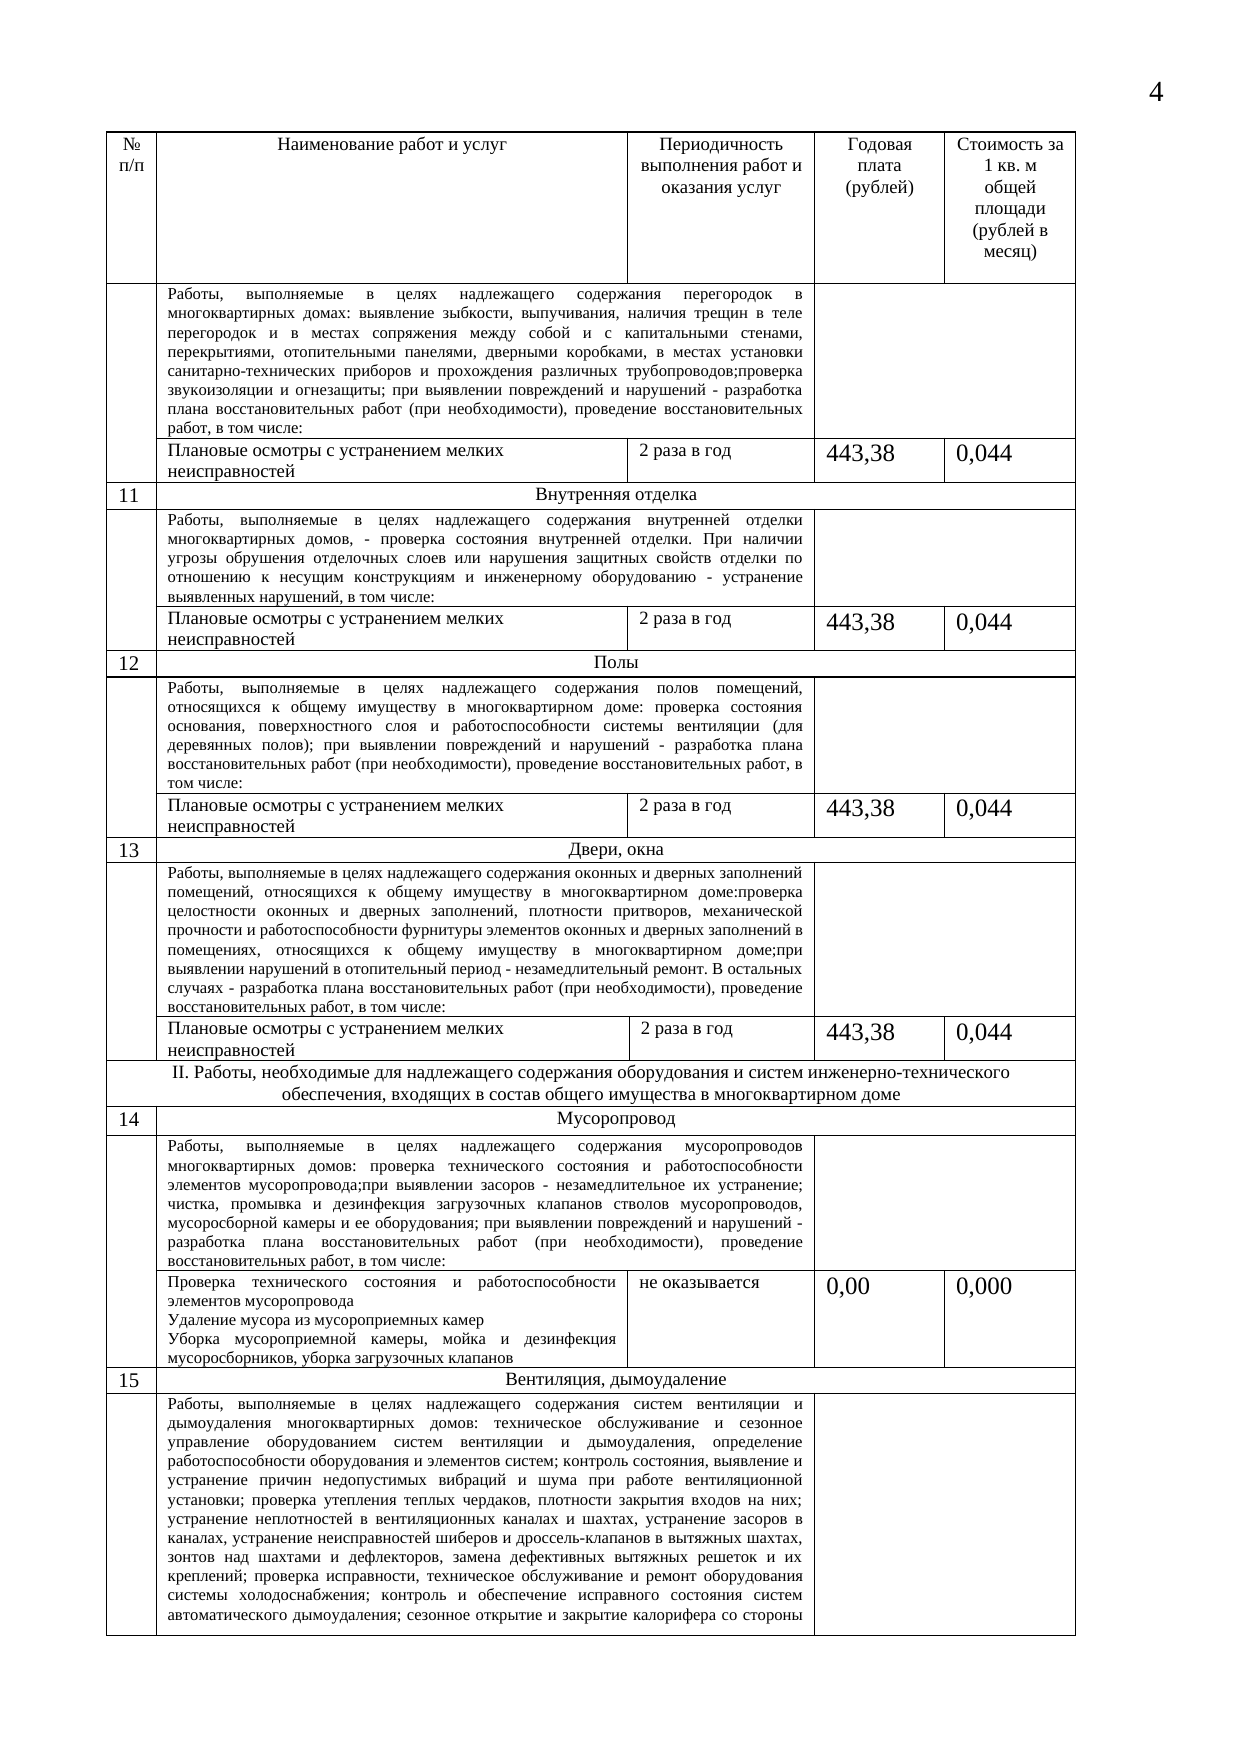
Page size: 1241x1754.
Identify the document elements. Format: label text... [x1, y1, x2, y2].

table_cell 443,38 [815, 1017, 944, 1060]
table_cell Работы, выполняемые в целях надлежащего содержания мусоропроводов многоквартирных домов: проверка технического состояния и работоспособности элементов мусоропровода;при выявлении засоров - незамедлительное их устранение; чистка, промывка и дезинфекция загрузочных клапанов стволов мусоропроводов, мусоросборной камеры и ее оборудования; при выявлении повреждений и нарушений - разработка плана восстановительных работ (при необходимости), проведение восстановительных работ, в том числе: [157, 1136, 814, 1270]
table_header Наименование работ и услуг [157, 133, 627, 283]
table_cell [815, 678, 1075, 792]
table_cell [107, 510, 156, 650]
table_header Стоимость за 1 кв. м общей площади (рублей в месяц) [945, 133, 1075, 283]
table_cell [815, 863, 1075, 1016]
table_cell Внутренняя отделка [157, 483, 1075, 509]
table_cell [107, 1136, 156, 1367]
table_cell [815, 284, 1075, 437]
table_cell не оказывается [628, 1271, 814, 1367]
table_cell Работы, выполняемые в целях надлежащего содержания перегородок в многоквартирных домах: выявление зыбкости, выпучивания, наличия трещин в теле перегородок и в местах сопряжения между собой и с капитальными стенами, перекрытиями, отопительными панелями, дверными коробками, в местах установки санитарно-технических приборов и прохождения различных трубопроводов;проверка звукоизоляции и огнезащиты; при выявлении повреждений и нарушений - разработка плана восстановительных работ (при необходимости), проведение восстановительных работ, в том числе: [157, 284, 814, 437]
table_cell Работы, выполняемые в целях надлежащего содержания оконных и дверных заполнений помещений, относящихся к общему имуществу в многоквартирном доме:проверка целостности оконных и дверных заполнений, плотности притворов, механической прочности и работоспособности фурнитуры элементов оконных и дверных заполнений в помещениях, относящихся к общему имуществу в многоквартирном доме;при выявлении нарушений в отопительный период - незамедлительный ремонт. В остальных случаях - разработка плана восстановительных работ (при необходимости), проведение восстановительных работ, в том числе: [157, 863, 814, 1016]
table_cell Плановые осмотры с устранением мелких неисправностей [157, 794, 627, 837]
table_header Годовая плата (рублей) [815, 133, 944, 283]
table_cell Плановые осмотры с устранением мелких неисправностей [157, 607, 627, 650]
table_cell [107, 284, 156, 482]
table_cell [815, 1136, 1075, 1270]
table_cell [815, 1394, 1075, 1635]
table_cell Проверка технического состояния и работоспособности элементов мусоропровода Удаление мусора из мусороприемных камер Уборка мусороприемной камеры, мойка и дезинфекция мусоросборников, уборка загрузочных клапанов [157, 1271, 627, 1367]
table_cell Плановые осмотры с устранением мелких неисправностей [157, 1017, 629, 1060]
table_cell 0,00 [815, 1271, 944, 1367]
table_cell Полы [157, 651, 1075, 676]
table_cell [107, 1394, 156, 1635]
table_cell 2 раза в год [630, 1017, 814, 1060]
table_cell 11 [107, 483, 156, 509]
table_cell 15 [107, 1368, 156, 1392]
table_cell 2 раза в год [628, 439, 814, 482]
table_header № п/п [107, 133, 156, 283]
table_cell 443,38 [815, 439, 944, 482]
table_cell 443,38 [815, 794, 944, 837]
table_cell Двери, окна [157, 838, 1075, 862]
table_cell 0,044 [945, 439, 1075, 482]
table_cell 0,044 [945, 1017, 1075, 1060]
table_cell [107, 678, 156, 837]
table_cell Плановые осмотры с устранением мелких неисправностей [157, 439, 627, 482]
table_cell 0,000 [945, 1271, 1075, 1367]
table_cell 2 раза в год [628, 794, 814, 837]
table_cell 0,044 [945, 607, 1075, 650]
table_cell 14 [107, 1107, 156, 1135]
table_cell 0,044 [945, 794, 1075, 837]
table_cell Работы, выполняемые в целях надлежащего содержания полов помещений, относящихся к общему имуществу в многоквартирном доме: проверка состояния основания, поверхностного слоя и работоспособности системы вентиляции (для деревянных полов); при выявлении повреждений и нарушений - разработка плана восстановительных работ (при необходимости), проведение восстановительных работ, в том числе: [157, 678, 814, 792]
table_cell 443,38 [815, 607, 944, 650]
table_cell 12 [107, 651, 156, 676]
table_cell 13 [107, 838, 156, 862]
table_cell Мусоропровод [157, 1107, 1075, 1135]
table_cell 2 раза в год [628, 607, 814, 650]
table_cell [815, 510, 1075, 606]
table_cell [107, 863, 156, 1060]
table_header Периодичность выполнения работ и оказания услуг [628, 133, 814, 283]
table_cell Работы, выполняемые в целях надлежащего содержания внутренней отделки многоквартирных домов, - проверка состояния внутренней отделки. При наличии угрозы обрушения отделочных слоев или нарушения защитных свойств отделки по отношению к несущим конструкциям и инженерному оборудованию - устранение выявленных нарушений, в том числе: [157, 510, 814, 606]
table_cell Вентиляция, дымоудаление [157, 1368, 1075, 1392]
table_cell II. Работы, необходимые для надлежащего содержания оборудования и систем инженерно-технического обеспечения, входящих в состав общего имущества в многоквартирном доме [107, 1061, 1075, 1106]
